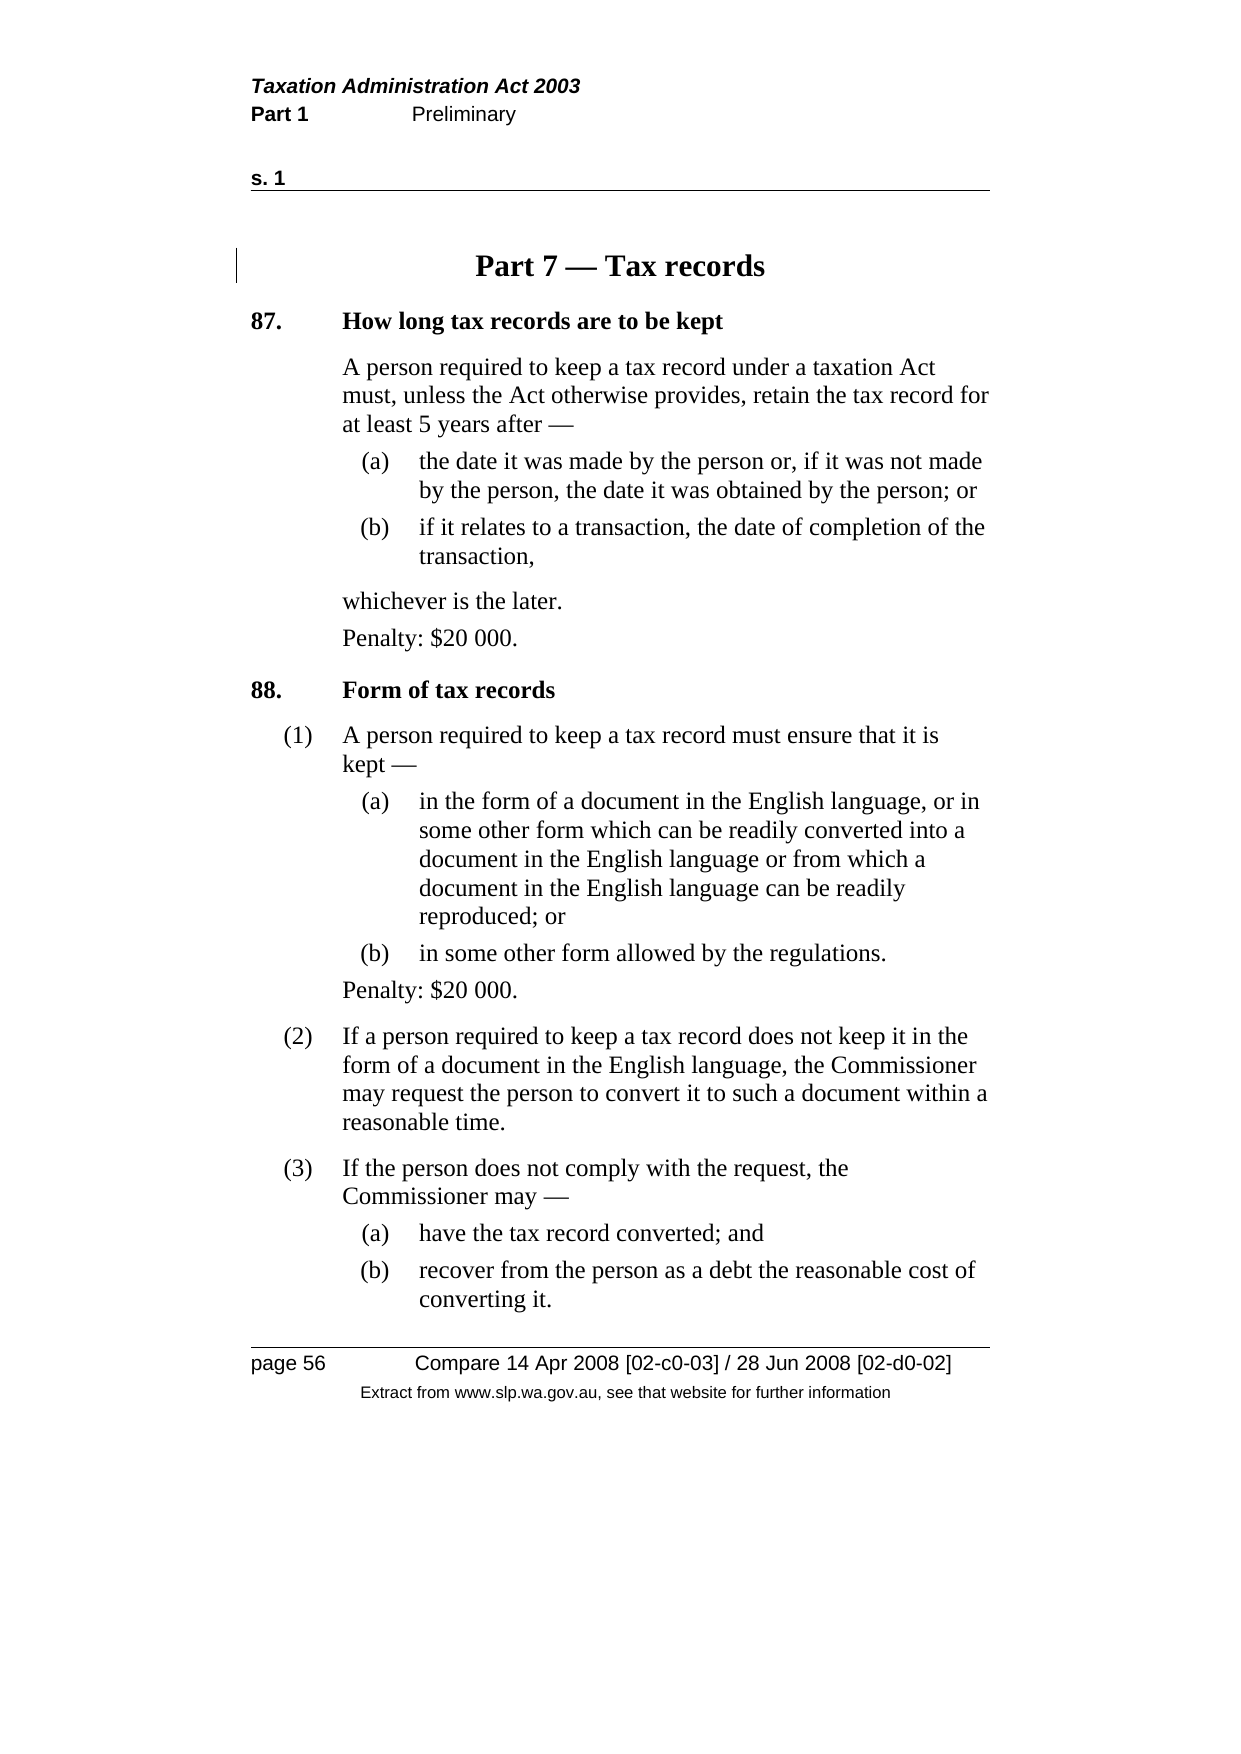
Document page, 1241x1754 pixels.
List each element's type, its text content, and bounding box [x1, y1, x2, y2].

subtitle 87. How long tax records are to be kept [251, 306, 990, 335]
text (b) if it relates to a transaction, the date of completion of the transaction, [251, 512, 990, 570]
subtitle 88. Form of tax records [251, 675, 990, 704]
text (a) have the tax record converted; and [251, 1218, 990, 1247]
text (a) in the form of a document in the English language, or in some other form which can be readily converted into a document in the English language or from which a document in the English language can be readily reproduced; or [251, 786, 990, 930]
text (b) recover from the person as a debt the reasonable cost of converting it. [251, 1256, 990, 1313]
text A person required to keep a tax record under a taxation Act must, unless the Act otherwise provides, retain the tax record for at least 5 years after — [251, 352, 990, 438]
text (3) If the person does not comply with the request, the Commissioner may — [251, 1153, 990, 1210]
text whichever is the later. [251, 586, 990, 615]
text (1) A person required to keep a tax record must ensure that it is kept — [251, 721, 990, 778]
text (2) If a person required to keep a tax record does not keep it in the form of a document in the English language, the Commissioner may request the person to convert it to such a document within a reasonable time. [251, 1021, 990, 1136]
text Penalty: $20 000. [251, 623, 990, 652]
subtitle Part 7 — Tax records [251, 247, 990, 283]
text Penalty: $20 000. [251, 976, 990, 1004]
text (a) the date it was made by the person or, if it was not made by the person, the date it was obtained by the person; or [251, 446, 990, 504]
text (b) in some other form allowed by the regulations. [251, 938, 990, 967]
